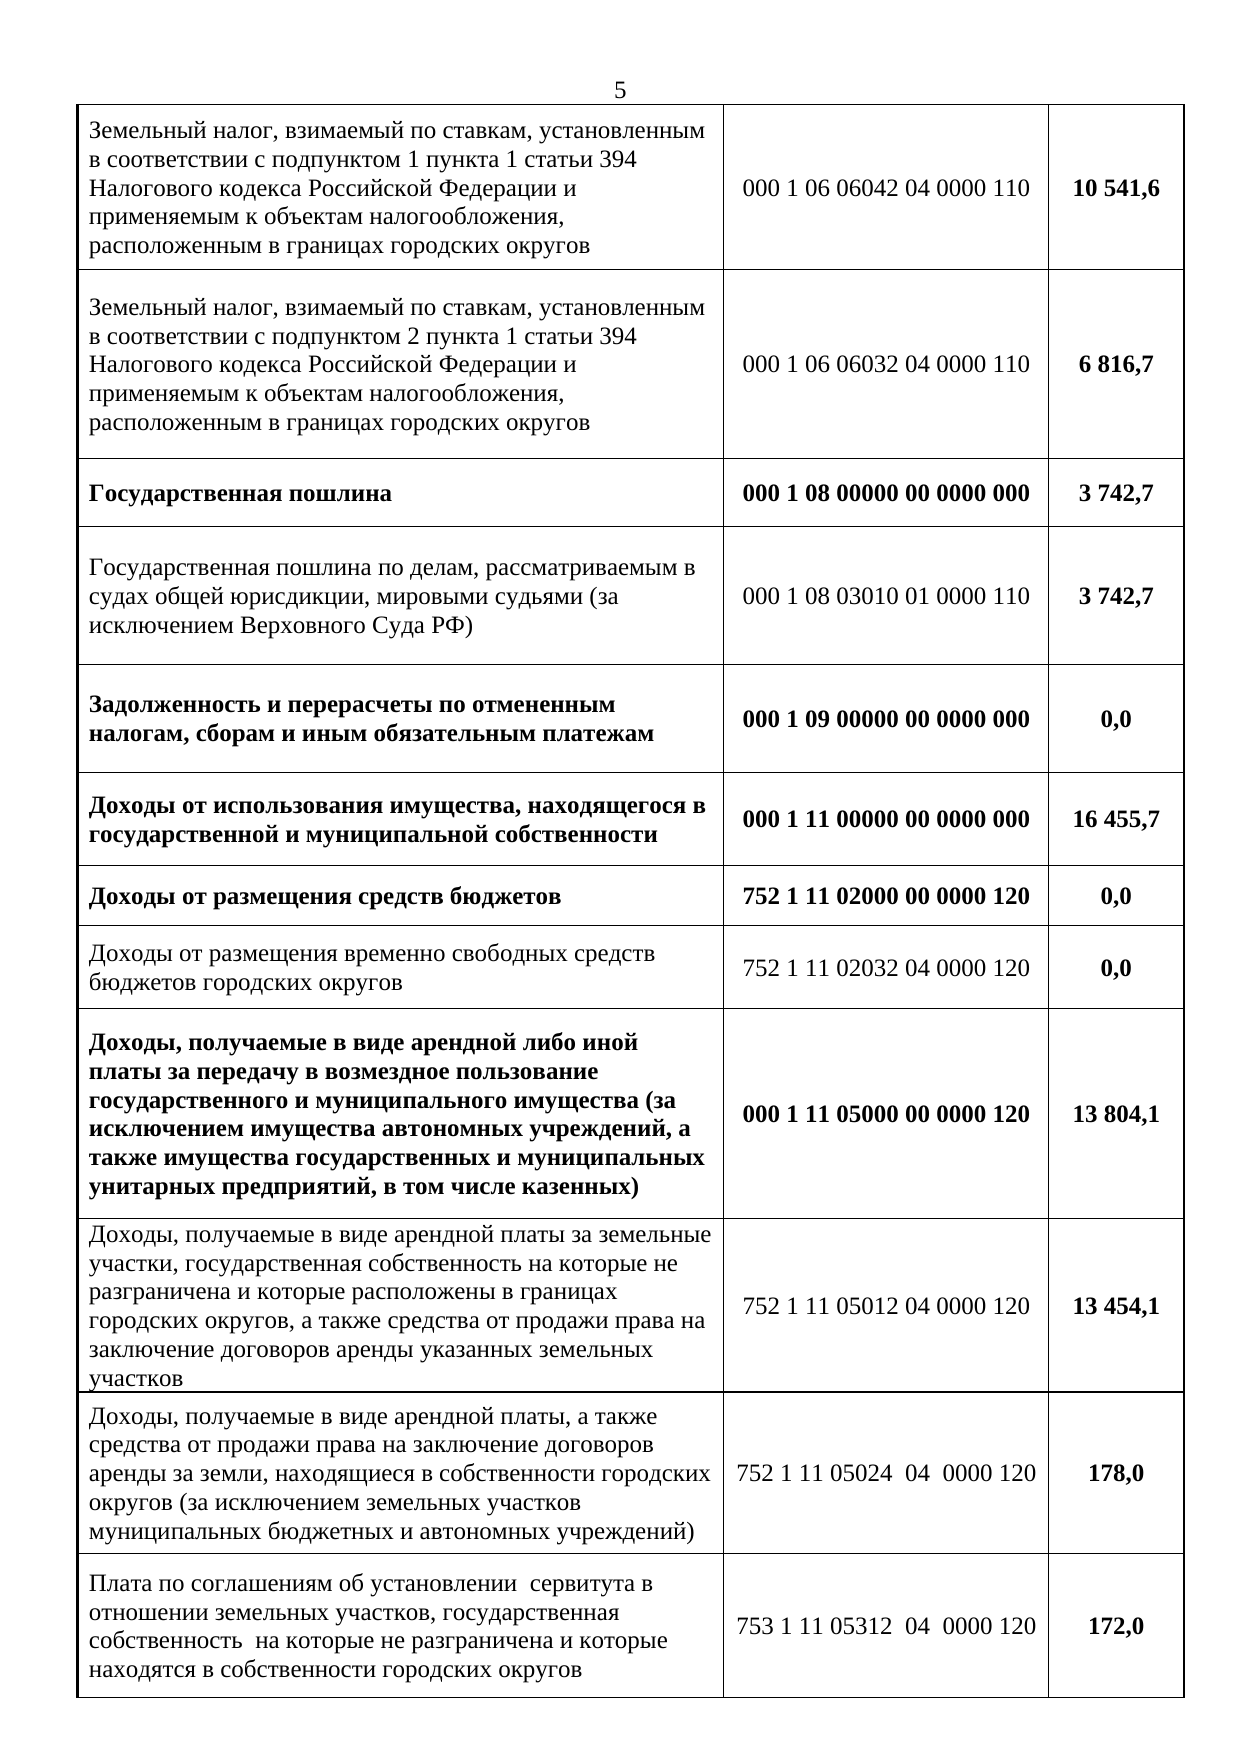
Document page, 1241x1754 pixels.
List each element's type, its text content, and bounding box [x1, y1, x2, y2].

table_cell Задолженность и перерасчеты по отмененным налогам, сборам и иным обязательным платежам [79, 665, 723, 772]
table_cell 752 1 11 02032 04 0000 120 [724, 926, 1048, 1008]
table_cell 10 541,6 [1049, 105, 1183, 269]
table_cell 13 454,1 [1049, 1219, 1183, 1391]
table_cell Государственная пошлина по делам, рассматриваемым в судах общей юрисдикции, мировыми судьями (за исключением Верховного Суда РФ) [79, 527, 723, 664]
table_cell 178,0 [1049, 1393, 1183, 1553]
table_cell Доходы, получаемые в виде арендной либо иной платы за передачу в возмездное пользование государственного и муниципального имущества (за исключением имущества автономных учреждений, а также имущества государственных и муниципальных унитарных предприятий, в том числе казенных) [79, 1009, 723, 1218]
table_cell Доходы от размещения средств бюджетов [79, 866, 723, 925]
table_cell 0,0 [1049, 926, 1183, 1008]
table_cell 000 1 08 00000 00 0000 000 [724, 459, 1048, 526]
table_cell 6 816,7 [1049, 270, 1183, 457]
table_cell 000 1 06 06032 04 0000 110 [724, 270, 1048, 457]
table_cell Доходы от размещения временно свободных средств бюджетов городских округов [79, 926, 723, 1008]
table_cell Доходы, получаемые в виде арендной платы за земельные участки, государственная собственность на которые не разграничена и которые расположены в границах городских округов, а также средства от продажи права на заключение договоров аренды указанных земельных участков [79, 1219, 723, 1391]
table_cell 16 455,7 [1049, 773, 1183, 865]
table_cell 13 804,1 [1049, 1009, 1183, 1218]
table_cell 753 1 11 05312 04 0000 120 [724, 1554, 1048, 1697]
table_cell 000 1 09 00000 00 0000 000 [724, 665, 1048, 772]
table_cell 752 1 11 05024 04 0000 120 [724, 1393, 1048, 1553]
table_cell Доходы от использования имущества, находящегося в государственной и муниципальной собственности [79, 773, 723, 865]
table_cell Земельный налог, взимаемый по ставкам, установленным в соответствии с подпунктом 1 пункта 1 статьи 394 Налогового кодекса Российской Федерации и применяемым к объектам налогообложения, расположенным в границах городских округов [79, 105, 723, 269]
table_cell 0,0 [1049, 866, 1183, 925]
table_cell 0,0 [1049, 665, 1183, 772]
table_cell 000 1 11 00000 00 0000 000 [724, 773, 1048, 865]
table_cell 000 1 08 03010 01 0000 110 [724, 527, 1048, 664]
table_cell 3 742,7 [1049, 459, 1183, 526]
table_cell 752 1 11 05012 04 0000 120 [724, 1219, 1048, 1391]
table_cell Земельный налог, взимаемый по ставкам, установленным в соответствии с подпунктом 2 пункта 1 статьи 394 Налогового кодекса Российской Федерации и применяемым к объектам налогообложения, расположенным в границах городских округов [79, 270, 723, 457]
table_cell Государственная пошлина [79, 459, 723, 526]
table_cell 752 1 11 02000 00 0000 120 [724, 866, 1048, 925]
table_cell 172,0 [1049, 1554, 1183, 1697]
table_cell 3 742,7 [1049, 527, 1183, 664]
table_cell 000 1 06 06042 04 0000 110 [724, 105, 1048, 269]
table_cell Доходы, получаемые в виде арендной платы, а также средства от продажи права на заключение договоров аренды за земли, находящиеся в собственности городских округов (за исключением земельных участков муниципальных бюджетных и автономных учреждений) [79, 1393, 723, 1553]
table_cell 000 1 11 05000 00 0000 120 [724, 1009, 1048, 1218]
table_cell Плата по соглашениям об установлении сервитута в отношении земельных участков, государственная собственность на которые не разграничена и которые находятся в собственности городских округов [79, 1554, 723, 1697]
